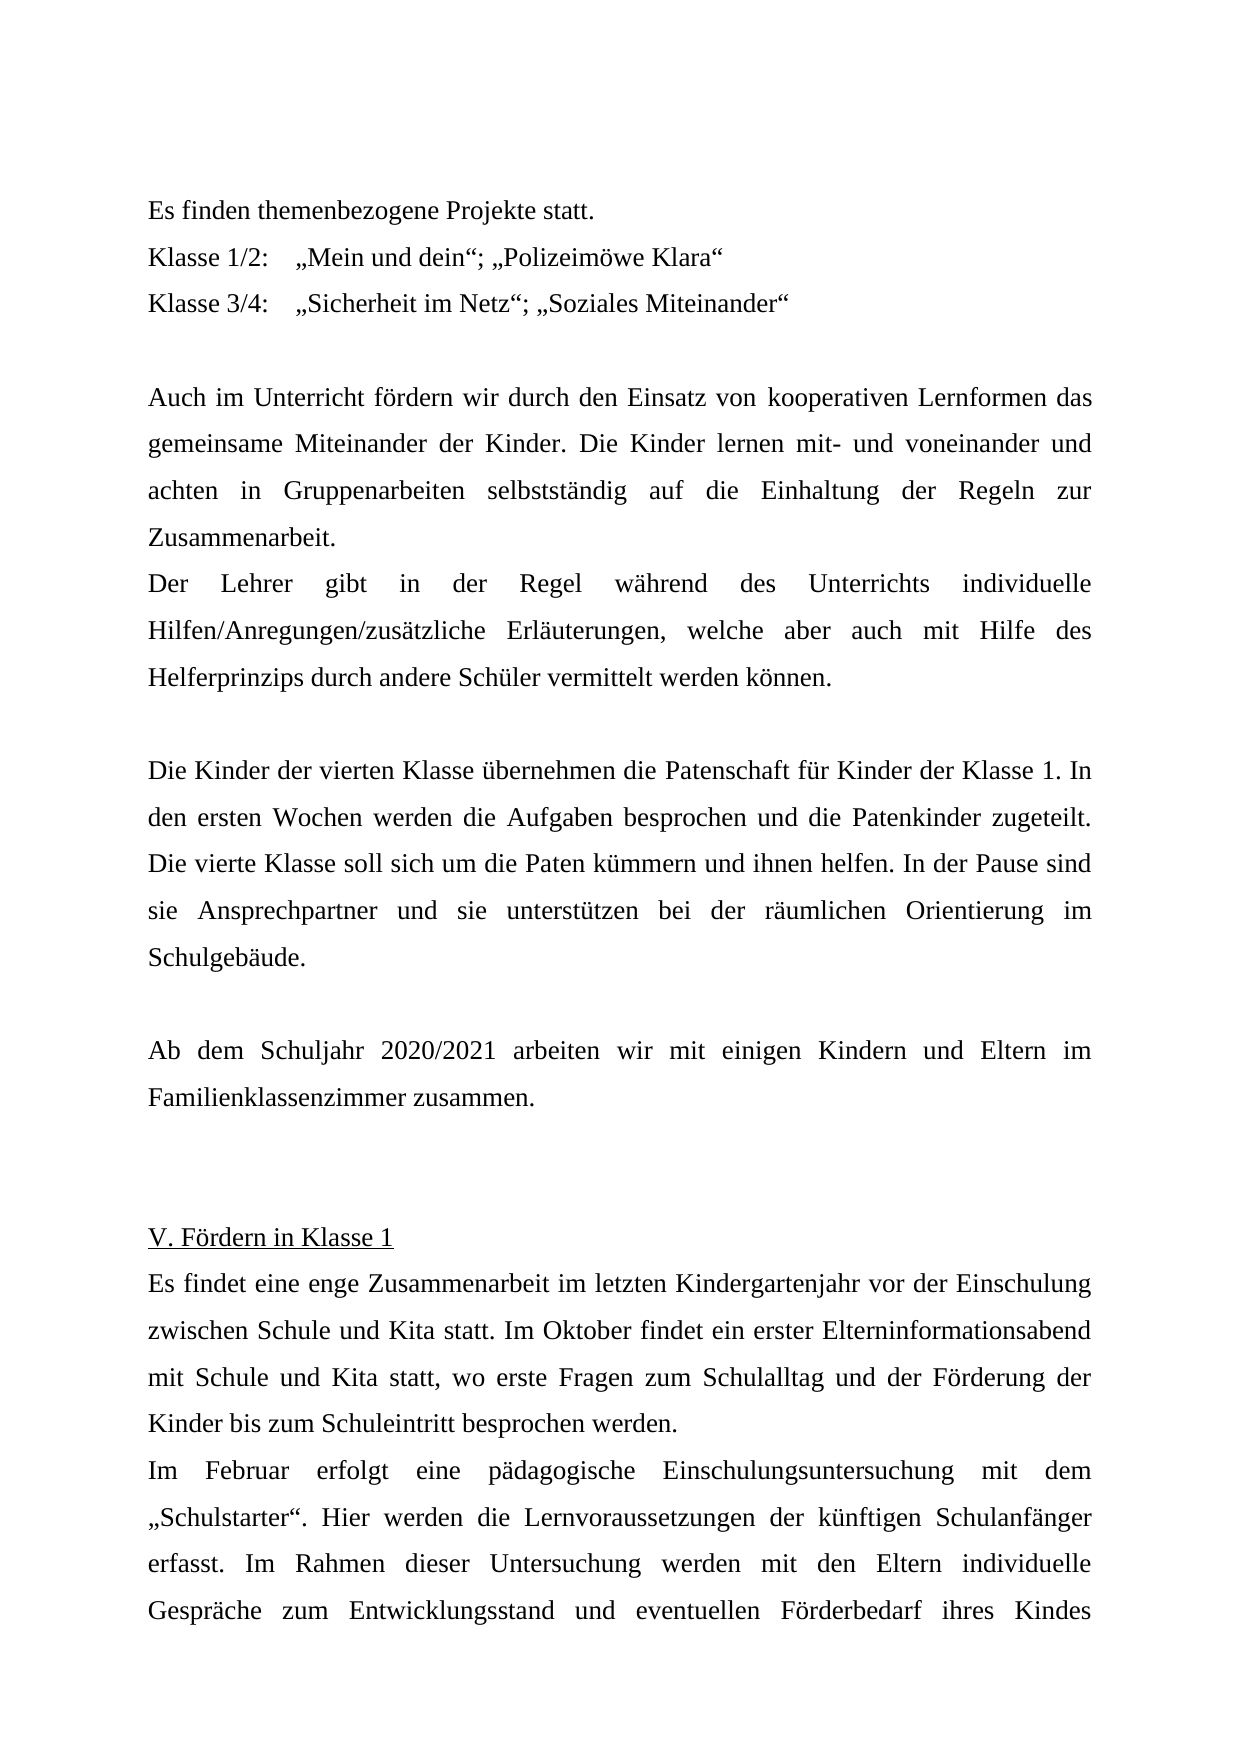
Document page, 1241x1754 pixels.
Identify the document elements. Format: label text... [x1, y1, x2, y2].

text Auch im Unterricht fördern wir durch den Einsatz von kooperativen Lernformen das gemeinsame Miteinander der Kinder. Die Kinder lernen mit- und voneinander und achten in Gruppenarbeiten selbstständig auf die Einhaltung der Regeln zur Zusammenarbeit. [148, 381, 1093, 552]
text Klasse 3/4: „Sicherheit im Netz“; „Soziales Miteinander“ [148, 288, 1093, 319]
text Klasse 1/2: „Mein und dein“; „Polizeimöwe Klara“ [148, 241, 1093, 272]
text Es findet eine enge Zusammenarbeit im letzten Kindergartenjahr vor der Einschulung zwischen Schule und Kita statt. Im Oktober findet ein erster Elterninformationsabend mit Schule und Kita statt, wo erste Fragen zum Schulalltag und der Förderung der Kinder bis zum Schuleintritt besprochen werden. [148, 1268, 1093, 1439]
text Ab dem Schuljahr 2020/2021 arbeiten wir mit einigen Kindern und Eltern im Familienklassenzimmer zusammen. [148, 1034, 1093, 1112]
text V. Fördern in Klasse 1 [148, 1221, 1093, 1252]
text Es finden themenbezogene Projekte statt. [148, 194, 1093, 225]
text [148, 1454, 1093, 1625]
text Die Kinder der vierten Klasse übernehmen die Patenschaft für Kinder der Klasse 1. In den ersten Wochen werden die Aufgaben besprochen und die Patenkinder zugeteilt. Die vierte Klasse soll sich um die Paten kümmern und ihnen helfen. In der Pause sind sie Ansprechpartner und sie unterstützen bei der räumlichen Orientierung im Schulgebäude. [148, 754, 1093, 972]
text Der Lehrer gibt in der Regel während des Unterrichts individuelle Hilfen/Anregungen/zusätzliche Erläuterungen, welche aber auch mit Hilfe des Helferprinzips durch andere Schüler vermittelt werden können. [148, 568, 1093, 692]
